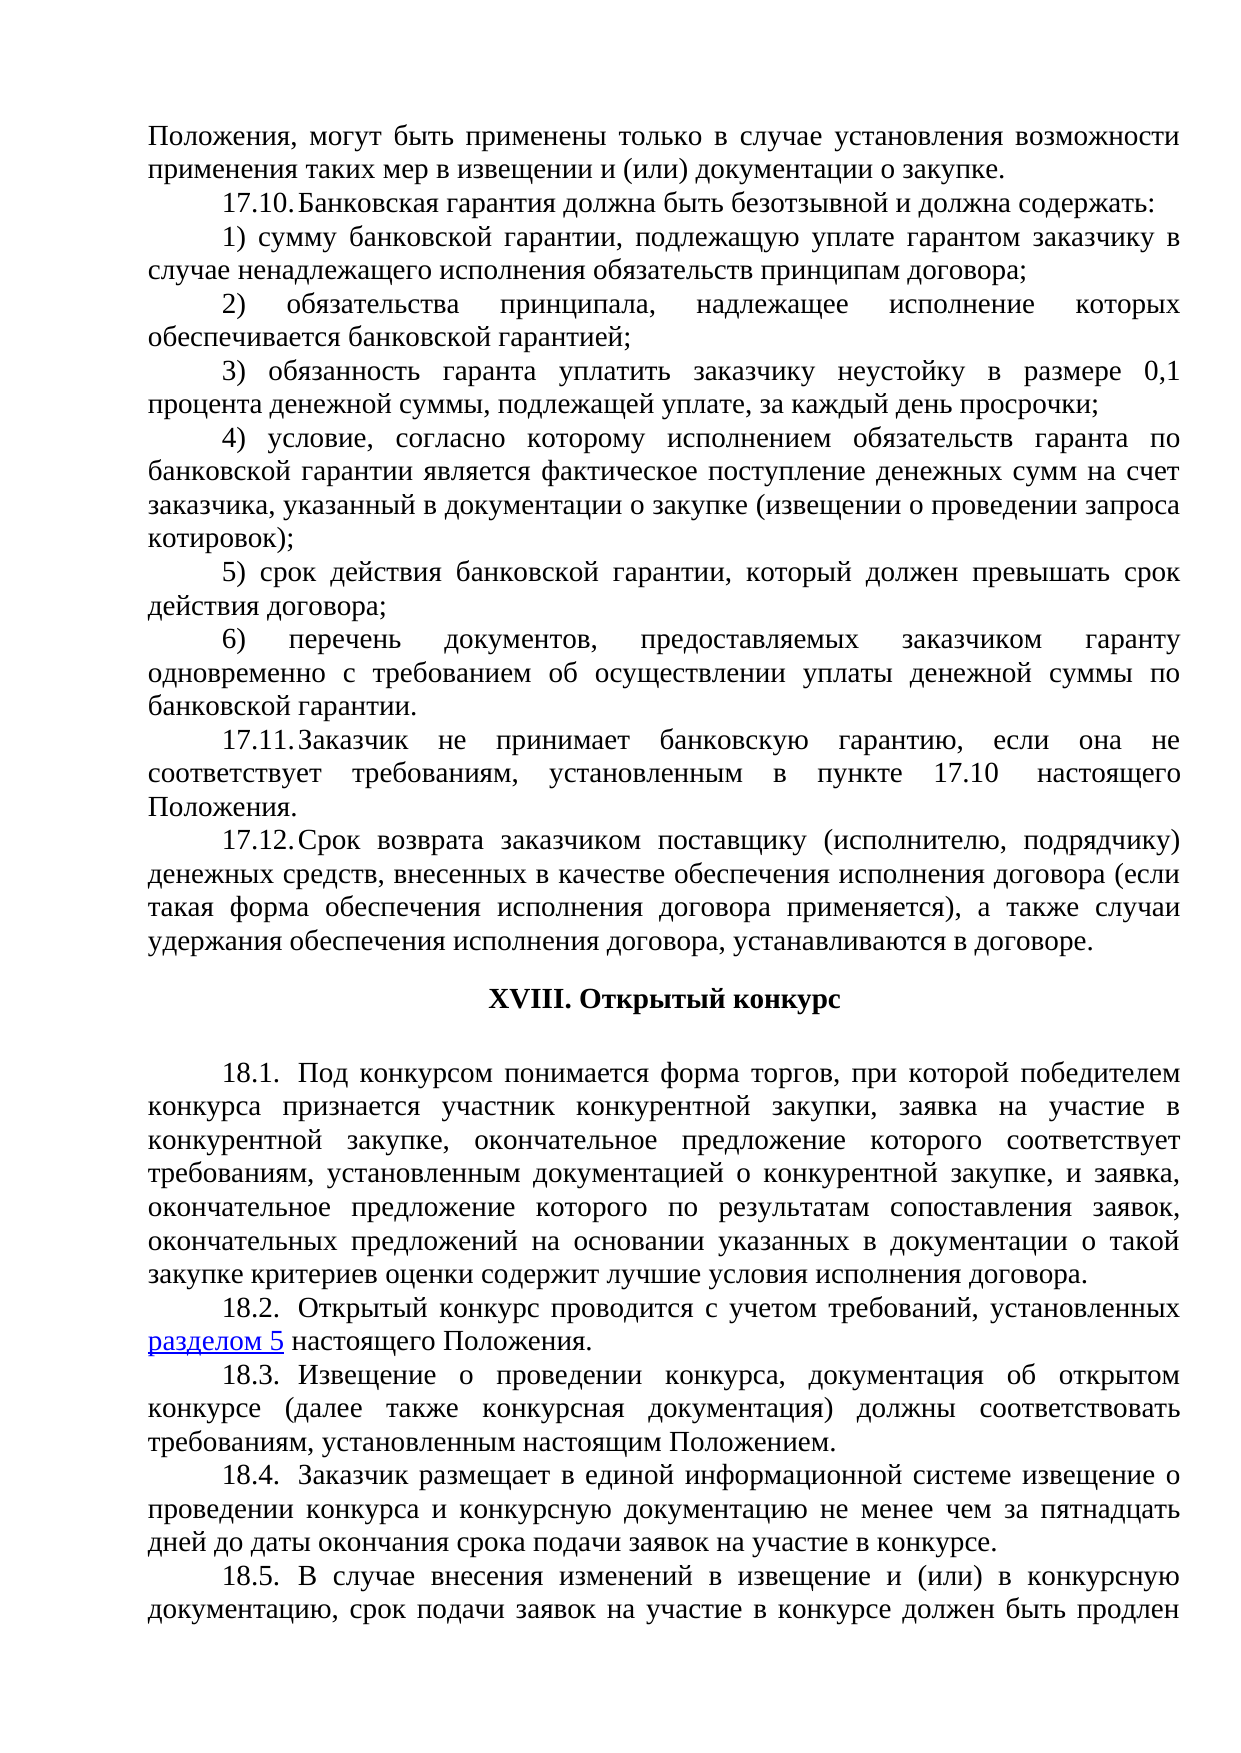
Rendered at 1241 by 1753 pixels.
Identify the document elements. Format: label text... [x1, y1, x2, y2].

text 4) условие, согласно которому исполнением обязательств гаранта по банковской гарантии является фактическое поступление денежных сумм на счет заказчика, указанный в документации о закупке (извещении о проведении запроса котировок); [148, 420, 1181, 554]
text 6) перечень документов, предоставляемых заказчиком гаранту одновременно с требованием об осуществлении уплаты денежной суммы по банковской гарантии. [148, 621, 1181, 722]
list Извещение о проведении конкурса, документация об открытом конкурсе (далее также конкурсная документация) должны соответствовать требованиям, установленным настоящим Положением. [148, 1357, 1181, 1457]
list Заказчик размещает в единой информационной системе извещение о проведении конкурса и конкурсную документацию не менее чем за пятнадцать дней до даты окончания срока подачи заявок на участие в конкурсе. [148, 1457, 1181, 1558]
list Под конкурсом понимается форма торгов, при которой победителем конкурса признается участник конкурентной закупки, заявка на участие в конкурентной закупке, окончательное предложение которого соответствует требованиям, установленным документацией о конкурентной закупке, и заявка, окончательное предложение которого по результатам сопоставления заявок, окончательных предложений на основании указанных в документации о такой закупке критериев оценки содержит лучшие условия исполнения договора. [148, 1055, 1181, 1290]
text 3) обязанность гаранта уплатить заказчику неустойку в размере 0,1 процента денежной суммы, подлежащей уплате, за каждый день просрочки; [148, 353, 1181, 420]
text 5) срок действия банковской гарантии, который должен превышать срок действия договора; [148, 554, 1181, 621]
text 1) сумму банковской гарантии, подлежащую уплате гарантом заказчику в случае ненадлежащего исполнения обязательств принципам договора; [148, 219, 1181, 286]
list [148, 1558, 1181, 1625]
list Срок возврата заказчиком поставщику (исполнителю, подрядчику) денежных средств, внесенных в качестве обеспечения исполнения договора (если такая форма обеспечения исполнения договора применяется), а также случаи удержания обеспечения исполнения договора, устанавливаются в договоре. [148, 822, 1181, 957]
list Банковская гарантия должна быть безотзывной и должна содержать: [148, 185, 1181, 219]
text XVIII. Открытый конкурс [148, 982, 1181, 1015]
text 2) обязательства принципала, надлежащее исполнение которых обеспечивается банковской гарантией; [148, 286, 1181, 353]
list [148, 118, 1181, 185]
list Заказчик не принимает банковскую гарантию, если она не соответствует требованиям, установленным в пункте 17.10 настоящего Положения. [148, 722, 1181, 822]
list Открытый конкурс проводится с учетом требований, установленных разделом 5 настоящего Положения. [148, 1290, 1181, 1357]
